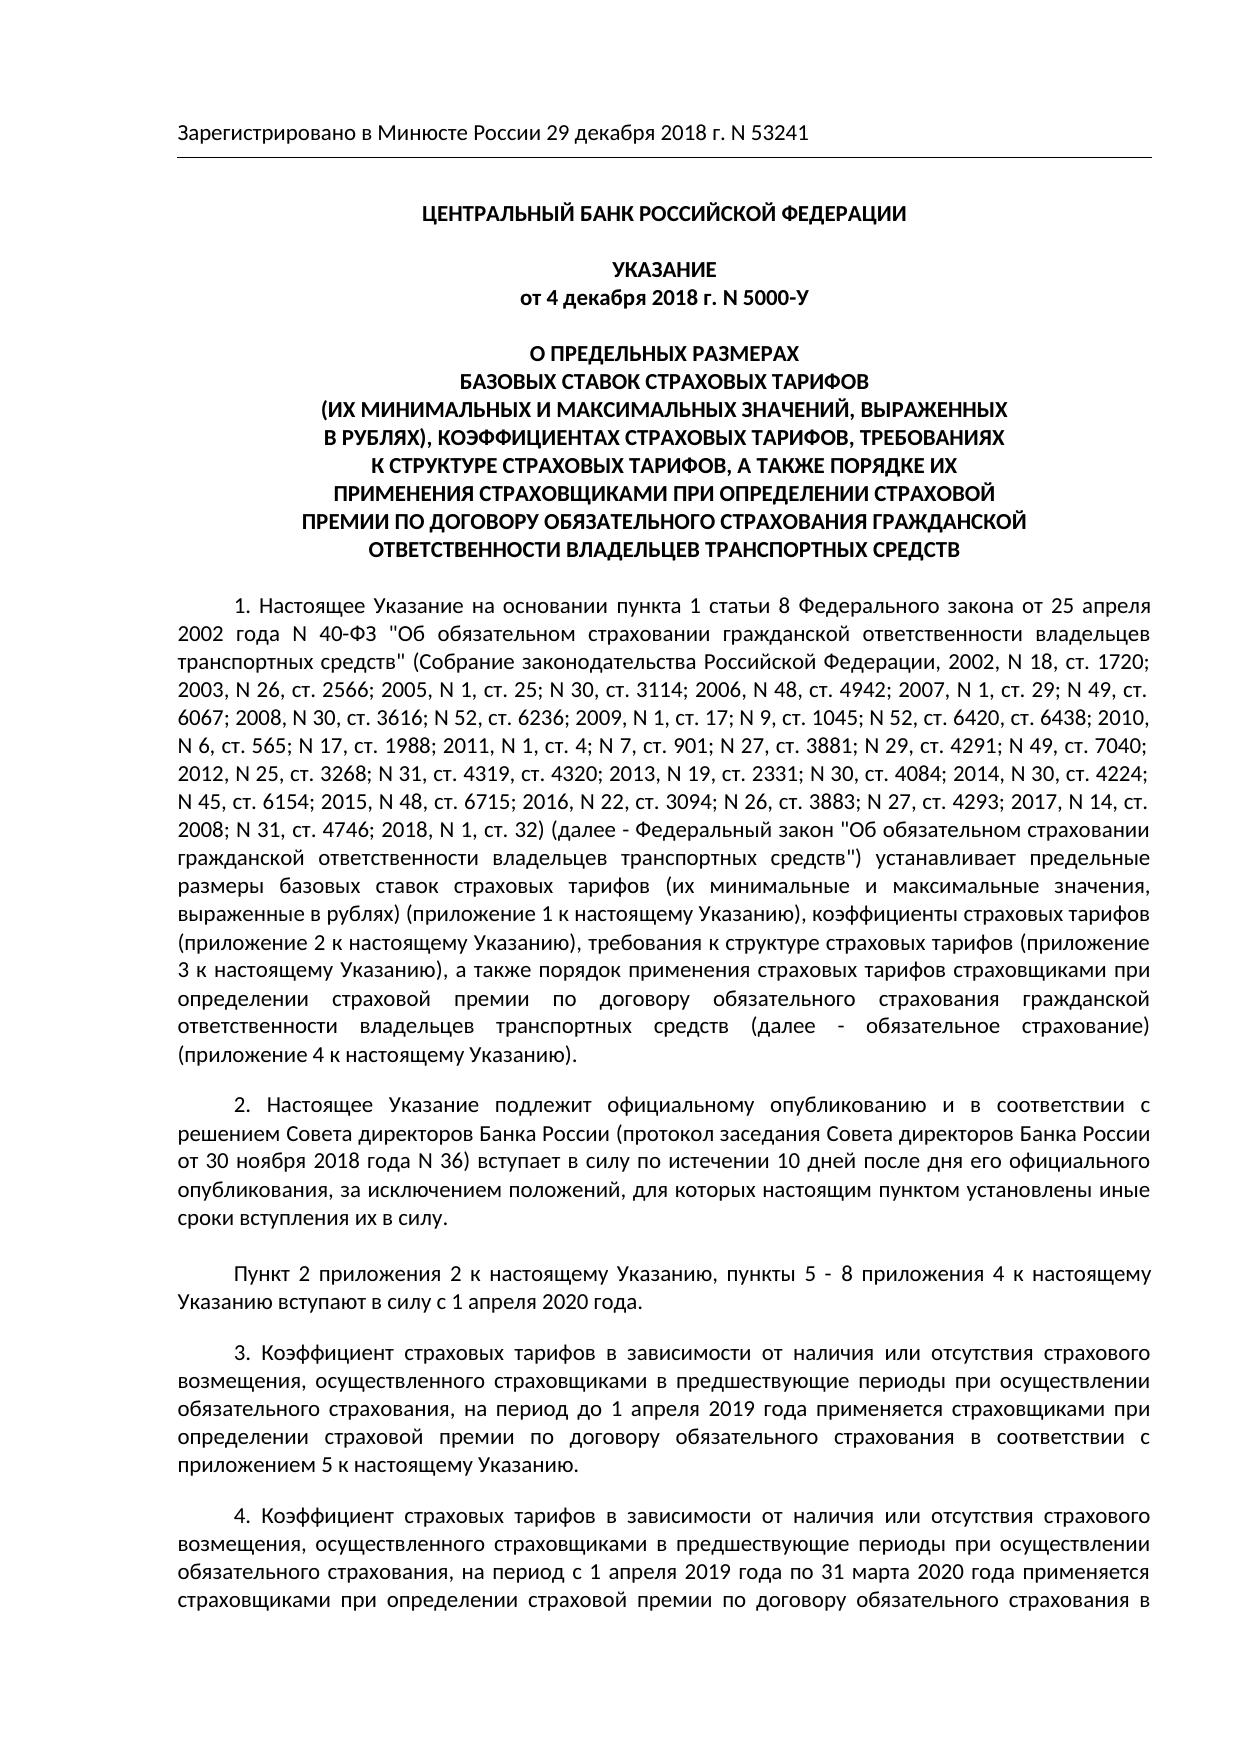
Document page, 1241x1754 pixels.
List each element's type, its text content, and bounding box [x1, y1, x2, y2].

title ПРИМЕНЕНИЯ СТРАХОВЩИКАМИ ПРИ ОПРЕДЕЛЕНИИ СТРАХОВОЙ [177, 479, 1152, 507]
text Пункт 2 приложения 2 к настоящему Указанию, пункты 5 - 8 приложения 4 к настоящему Указанию вступают в силу с 1 апреля 2020 года. [177, 1259, 1152, 1315]
title ЦЕНТРАЛЬНЫЙ БАНК РОССИЙСКОЙ ФЕДЕРАЦИИ [177, 199, 1152, 227]
title ПРЕМИИ ПО ДОГОВОРУ ОБЯЗАТЕЛЬНОГО СТРАХОВАНИЯ ГРАЖДАНСКОЙ [177, 507, 1152, 535]
text 1. Настоящее Указание на основании пункта 1 статьи 8 Федерального закона от 25 апреля 2002 года N 40-ФЗ "Об обязательном страховании гражданской ответственности владельцев транспортных средств" (Собрание законодательства Российской Федерации, 2002, N 18, ст. 1720; 2003, N 26, ст. 2566; 2005, N 1, ст. 25; N 30, ст. 3114; 2006, N 48, ст. 4942; 2007, N 1, ст. 29; N 49, ст. 6067; 2008, N 30, ст. 3616; N 52, ст. 6236; 2009, N 1, ст. 17; N 9, ст. 1045; N 52, ст. 6420, ст. 6438; 2010, N 6, ст. 565; N 17, ст. 1988; 2011, N 1, ст. 4; N 7, ст. 901; N 27, ст. 3881; N 29, ст. 4291; N 49, ст. 7040; 2012, N 25, ст. 3268; N 31, ст. 4319, ст. 4320; 2013, N 19, ст. 2331; N 30, ст. 4084; 2014, N 30, ст. 4224; N 45, ст. 6154; 2015, N 48, ст. 6715; 2016, N 22, ст. 3094; N 26, ст. 3883; N 27, ст. 4293; 2017, N 14, ст. 2008; N 31, ст. 4746; 2018, N 1, ст. 32) (далее - Федеральный закон "Об обязательном страховании гражданской ответственности владельцев транспортных средств") устанавливает предельные размеры базовых ставок страховых тарифов (их минимальные и максимальные значения, выраженные в рублях) (приложение 1 к настоящему Указанию), коэффициенты страховых тарифов (приложение 2 к настоящему Указанию), требования к структуре страховых тарифов (приложение 3 к настоящему Указанию), а также порядок применения страховых тарифов страховщиками при определении страховой премии по договору обязательного страхования гражданской ответственности владельцев транспортных средств (далее - обязательное страхование) (приложение 4 к настоящему Указанию). [177, 591, 1152, 1068]
title К СТРУКТУРЕ СТРАХОВЫХ ТАРИФОВ, А ТАКЖЕ ПОРЯДКЕ ИХ [177, 451, 1152, 479]
title БАЗОВЫХ СТАВОК СТРАХОВЫХ ТАРИФОВ [177, 367, 1152, 395]
title ОТВЕТСТВЕННОСТИ ВЛАДЕЛЬЦЕВ ТРАНСПОРТНЫХ СРЕДСТВ [177, 535, 1152, 563]
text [177, 1501, 1152, 1613]
title О ПРЕДЕЛЬНЫХ РАЗМЕРАХ [177, 339, 1152, 367]
text 3. Коэффициент страховых тарифов в зависимости от наличия или отсутствия страхового возмещения, осуществленного страховщиками в предшествующие периоды при осуществлении обязательного страхования, на период до 1 апреля 2019 года применяется страховщиками при определении страховой премии по договору обязательного страхования в соответствии с приложением 5 к настоящему Указанию. [177, 1338, 1152, 1478]
text Зарегистрировано в Минюсте России 29 декабря 2018 г. N 53241 [177, 118, 1152, 146]
title УКАЗАНИЕ [177, 255, 1152, 283]
title (ИХ МИНИМАЛЬНЫХ И МАКСИМАЛЬНЫХ ЗНАЧЕНИЙ, ВЫРАЖЕННЫХ [177, 395, 1152, 423]
text 2. Настоящее Указание подлежит официальному опубликованию и в соответствии с решением Совета директоров Банка России (протокол заседания Совета директоров Банка России от 30 ноября 2018 года N 36) вступает в силу по истечении 10 дней после дня его официального опубликования, за исключением положений, для которых настоящим пунктом установлены иные сроки вступления их в силу. [177, 1091, 1152, 1231]
title В РУБЛЯХ), КОЭФФИЦИЕНТАХ СТРАХОВЫХ ТАРИФОВ, ТРЕБОВАНИЯХ [177, 423, 1152, 451]
title от 4 декабря 2018 г. N 5000-У [177, 283, 1152, 311]
